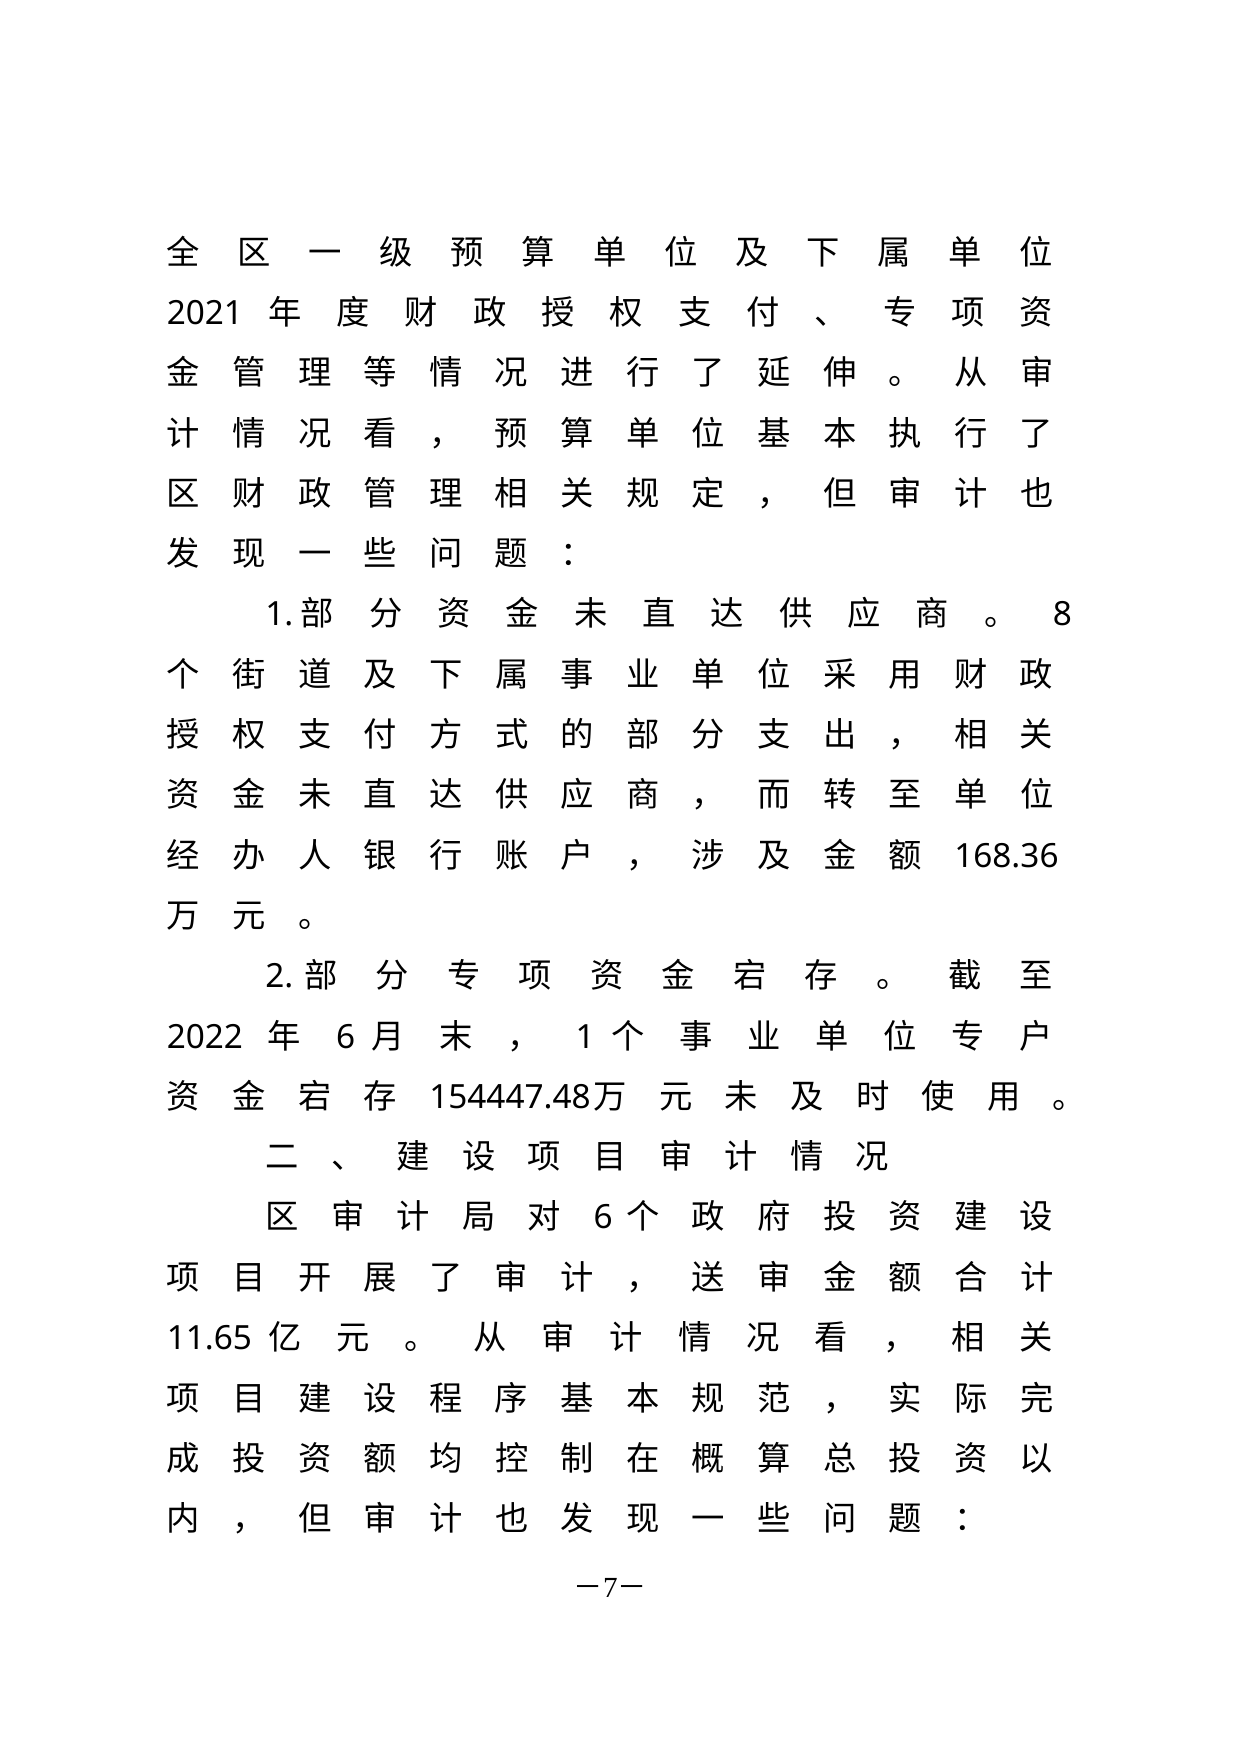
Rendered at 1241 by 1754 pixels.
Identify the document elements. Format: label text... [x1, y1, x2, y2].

text 2.部分专项资金宕存。截至2022年6月末，1个事业单位专户资金宕存154447.48万元未及时使用。 [167, 943, 1085, 1124]
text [167, 219, 1085, 581]
text 1.部分资金未直达供应商。8个街道及下属事业单位采用财政授权支付方式的部分支出，相关资金未直达供应商，而转至单位经办人银行账户，涉及金额168.36万元。 [167, 581, 1085, 943]
text 二、建设项目审计情况 [167, 1124, 1085, 1184]
text 区审计局对6个政府投资建设项目开展了审计，送审金额合计11.65亿元。从审计情况看，相关项目建设程序基本规范，实际完成投资额均控制在概算总投资以内，但审计也发现一些问题： [167, 1184, 1085, 1546]
